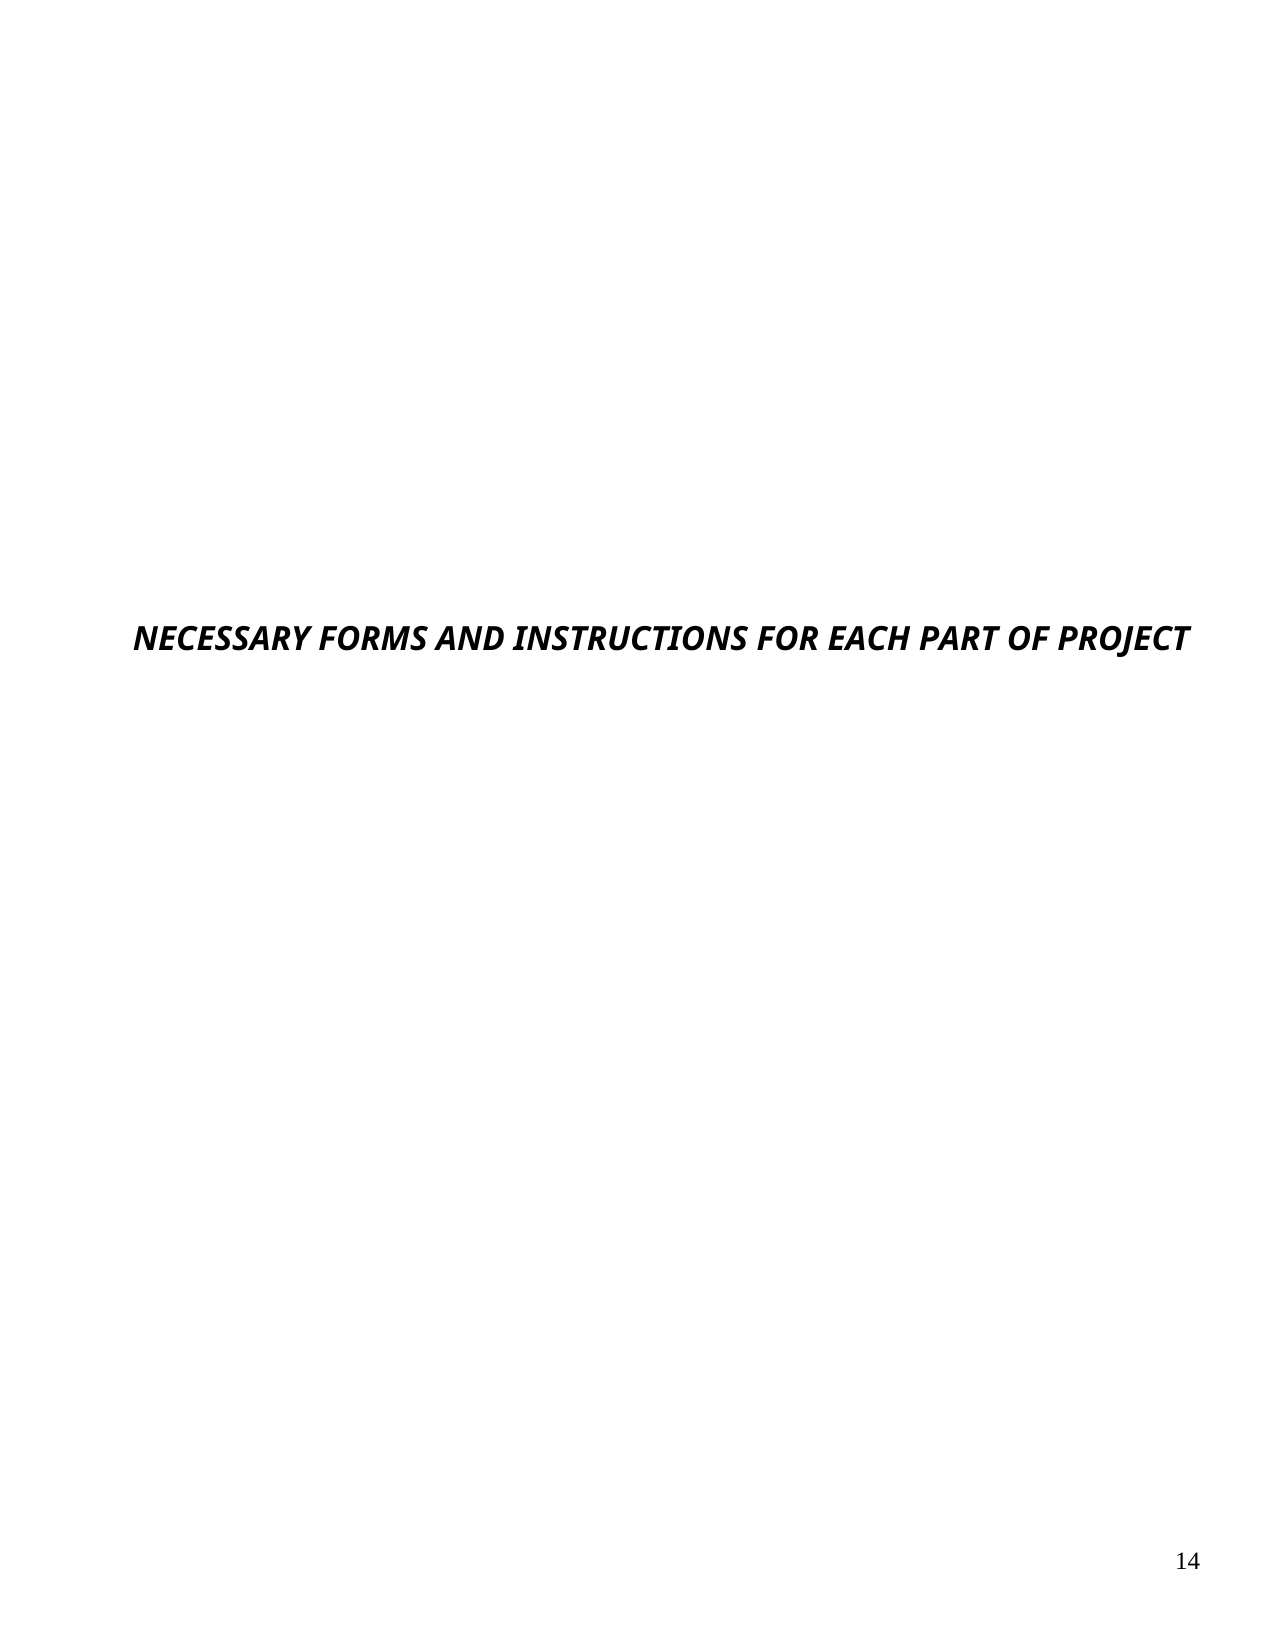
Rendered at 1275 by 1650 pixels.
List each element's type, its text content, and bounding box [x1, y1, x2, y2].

text NECESSARY FORMS AND INSTRUCTIONS FOR EACH PART OF PROJECT [75, 615, 1200, 660]
